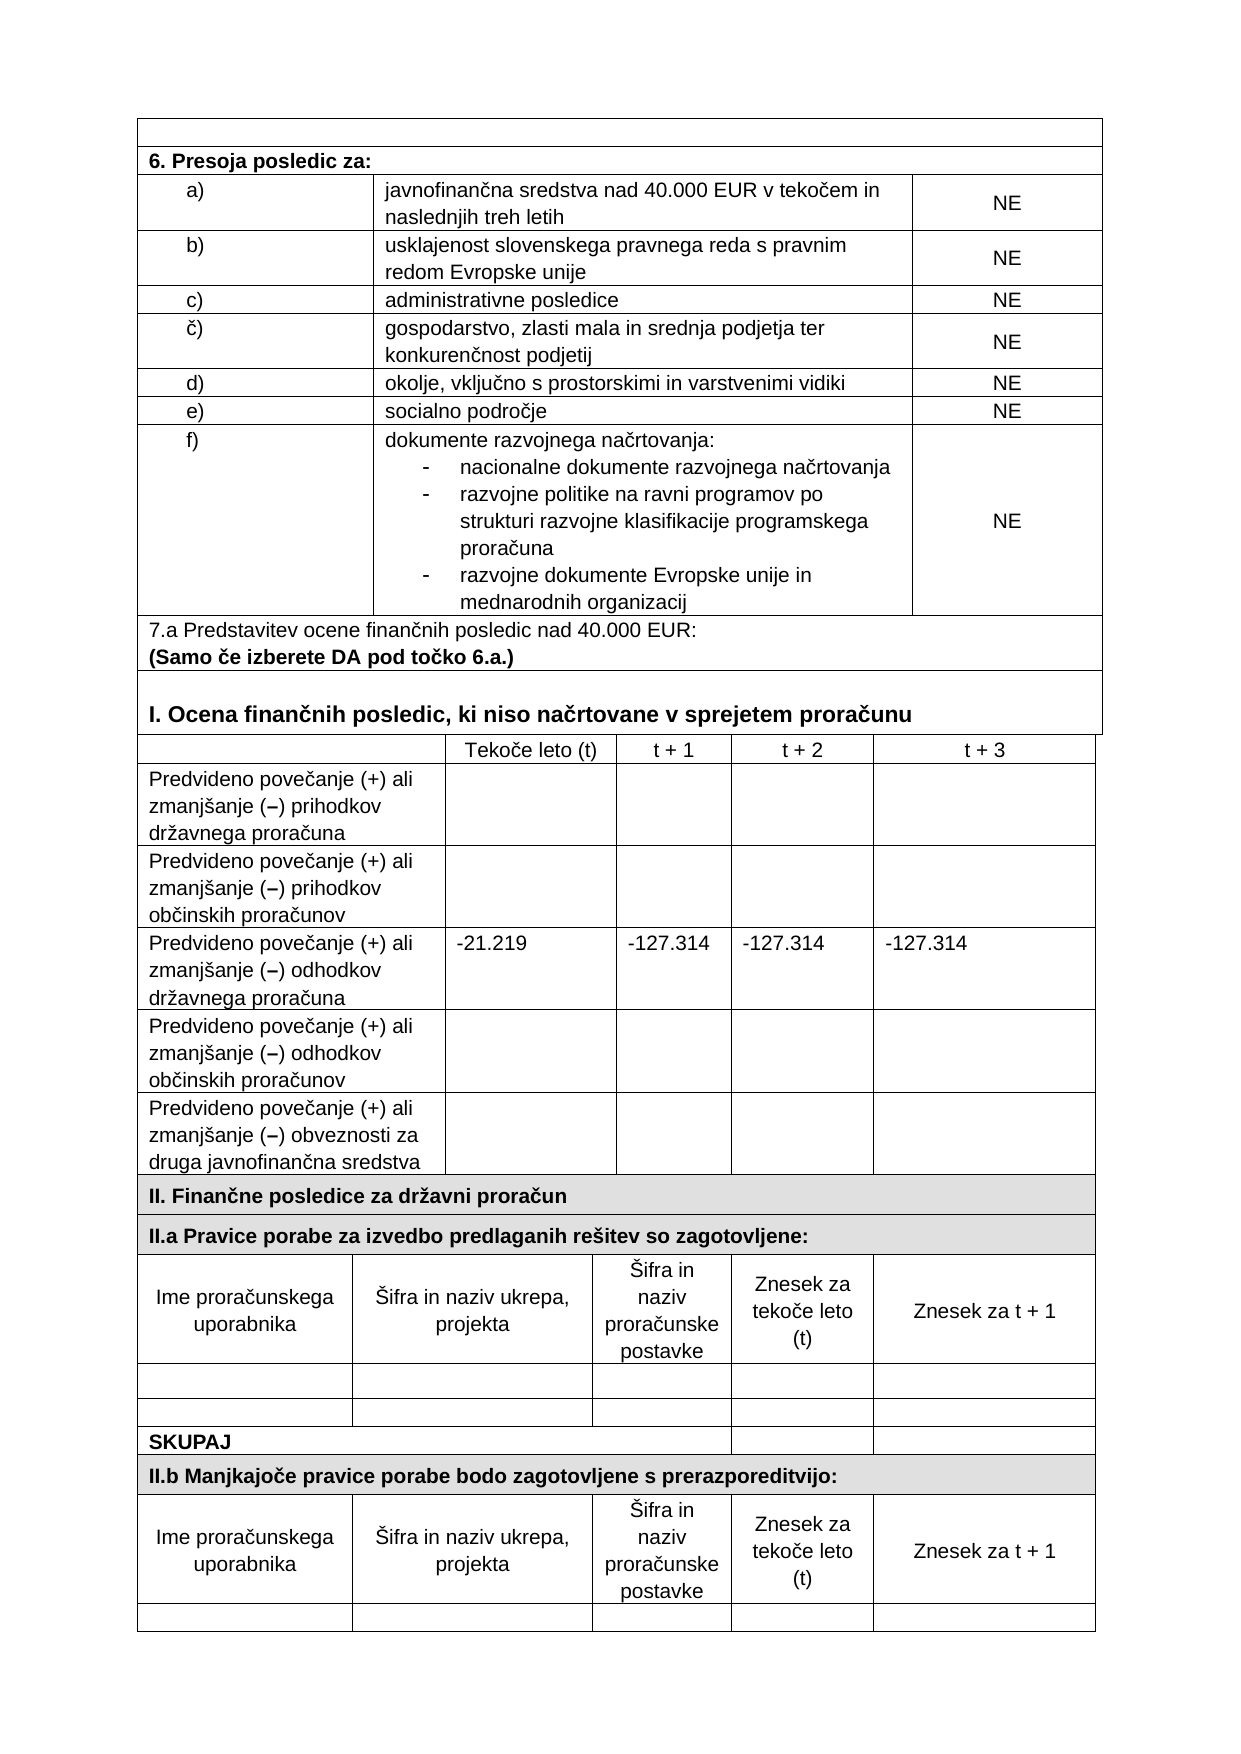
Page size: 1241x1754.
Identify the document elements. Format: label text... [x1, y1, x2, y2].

table_cell [874, 1427, 1095, 1454]
table_cell -127.314 [617, 928, 731, 1009]
table_cell Ime proračunskega uporabnika [138, 1495, 352, 1603]
table_cell [874, 1010, 1095, 1092]
table_cell č) [138, 314, 373, 368]
table_cell Znesek za tekoče leto (t) [732, 1255, 873, 1363]
table_cell NE [913, 175, 1102, 229]
table_cell NE [913, 231, 1102, 285]
table_cell [353, 1399, 592, 1426]
table_cell Šifra in naziv proračunske postavke [593, 1495, 731, 1603]
table_cell c) [138, 286, 373, 313]
table_cell javnofinančna sredstva nad 40.000 EUR v tekočem in naslednjih treh letih [374, 175, 912, 229]
table_cell [732, 1010, 873, 1092]
table_cell [874, 1604, 1095, 1631]
table_cell t + 2 [732, 735, 873, 762]
table_cell [138, 1364, 352, 1397]
table_cell Predvideno povečanje (+) ali zmanjšanje (–) prihodkov državnega proračuna [138, 764, 445, 845]
table_cell [617, 846, 731, 927]
table_cell Znesek za t + 1 [874, 1255, 1095, 1363]
table_cell NE [913, 369, 1102, 396]
table_cell [732, 1604, 873, 1631]
table_cell [138, 119, 1102, 146]
table_cell I. Ocena finančnih posledic, ki niso načrtovane v sprejetem proračunu [138, 671, 1102, 734]
table_cell [874, 1093, 1095, 1174]
table_cell II.b Manjkajoče pravice porabe bodo zagotovljene s prerazporeditvijo: [138, 1455, 1095, 1494]
table_cell II. Finančne posledice za državni proračun [138, 1175, 1095, 1214]
table_cell [874, 1364, 1095, 1397]
table_cell Predvideno povečanje (+) ali zmanjšanje (–) odhodkov državnega proračuna [138, 928, 445, 1009]
table_cell t + 3 [874, 735, 1095, 762]
table_cell a) [138, 175, 373, 229]
table_cell [446, 764, 616, 845]
table_cell NE [913, 286, 1102, 313]
table_cell f) [138, 425, 373, 615]
table_cell [874, 764, 1095, 845]
table_cell gospodarstvo, zlasti mala in srednja podjetja ter konkurenčnost podjetij [374, 314, 912, 368]
table_cell okolje, vključno s prostorskimi in varstvenimi vidiki [374, 369, 912, 396]
table_cell Znesek za tekoče leto (t) [732, 1495, 873, 1603]
table_cell II.a Pravice porabe za izvedbo predlaganih rešitev so zagotovljene: [138, 1215, 1095, 1254]
table_cell [874, 1399, 1095, 1426]
table_cell [593, 1399, 731, 1426]
table_cell -127.314 [732, 928, 873, 1009]
table_cell NE [913, 397, 1102, 424]
table_cell Šifra in naziv ukrepa, projekta [353, 1255, 592, 1363]
table_cell [732, 764, 873, 845]
table_cell Predvideno povečanje (+) ali zmanjšanje (–) prihodkov občinskih proračunov [138, 846, 445, 927]
table_cell 6. Presoja posledic za: [138, 147, 1102, 174]
table_cell 7.a Predstavitev ocene finančnih posledic nad 40.000 EUR: (Samo če izberete DA pod točko 6.a.) [138, 616, 1102, 670]
table_cell [732, 1399, 873, 1426]
table_cell Predvideno povečanje (+) ali zmanjšanje (–) odhodkov občinskih proračunov [138, 1010, 445, 1092]
table_cell [732, 1364, 873, 1397]
table_cell [593, 1604, 731, 1631]
table_cell -21.219 [446, 928, 616, 1009]
table_cell d) [138, 369, 373, 396]
table_cell NE [913, 314, 1102, 368]
table_cell [617, 764, 731, 845]
table_cell Znesek za t + 1 [874, 1495, 1095, 1603]
table_cell [732, 1427, 873, 1454]
table_cell t + 1 [617, 735, 731, 762]
table_cell [138, 1399, 352, 1426]
table_cell b) [138, 231, 373, 285]
table_cell [874, 846, 1095, 927]
table_cell [446, 1010, 616, 1092]
table_cell [617, 1093, 731, 1174]
table_cell Ime proračunskega uporabnika [138, 1255, 352, 1363]
table_cell NE [913, 425, 1102, 615]
table_cell SKUPAJ [138, 1427, 731, 1454]
table_cell [617, 1010, 731, 1092]
table_cell [732, 1093, 873, 1174]
table_cell [732, 846, 873, 927]
table_cell Tekoče leto (t) [446, 735, 616, 762]
table_cell Predvideno povečanje (+) ali zmanjšanje (–) obveznosti za druga javnofinančna sredstva [138, 1093, 445, 1174]
table_cell administrativne posledice [374, 286, 912, 313]
table_cell [138, 735, 445, 762]
table_cell [446, 1093, 616, 1174]
table_cell [593, 1364, 731, 1397]
table_cell Šifra in naziv ukrepa, projekta [353, 1495, 592, 1603]
table_cell [353, 1604, 592, 1631]
table_cell usklajenost slovenskega pravnega reda s pravnim redom Evropske unije [374, 231, 912, 285]
table_cell e) [138, 397, 373, 424]
table_cell [138, 1604, 352, 1631]
table_cell dokumente razvojnega načrtovanja: nacionalne dokumente razvojnega načrtovanja razvojne politike na ravni programov po strukturi razvojne klasifikacije programskega proračuna razvojne dokumente Evropske unije in mednarodnih organizacij [374, 425, 912, 615]
table_cell -127.314 [874, 928, 1095, 1009]
table_cell [353, 1364, 592, 1397]
table_cell [446, 846, 616, 927]
table_cell socialno področje [374, 397, 912, 424]
table_cell Šifra in naziv proračunske postavke [593, 1255, 731, 1363]
